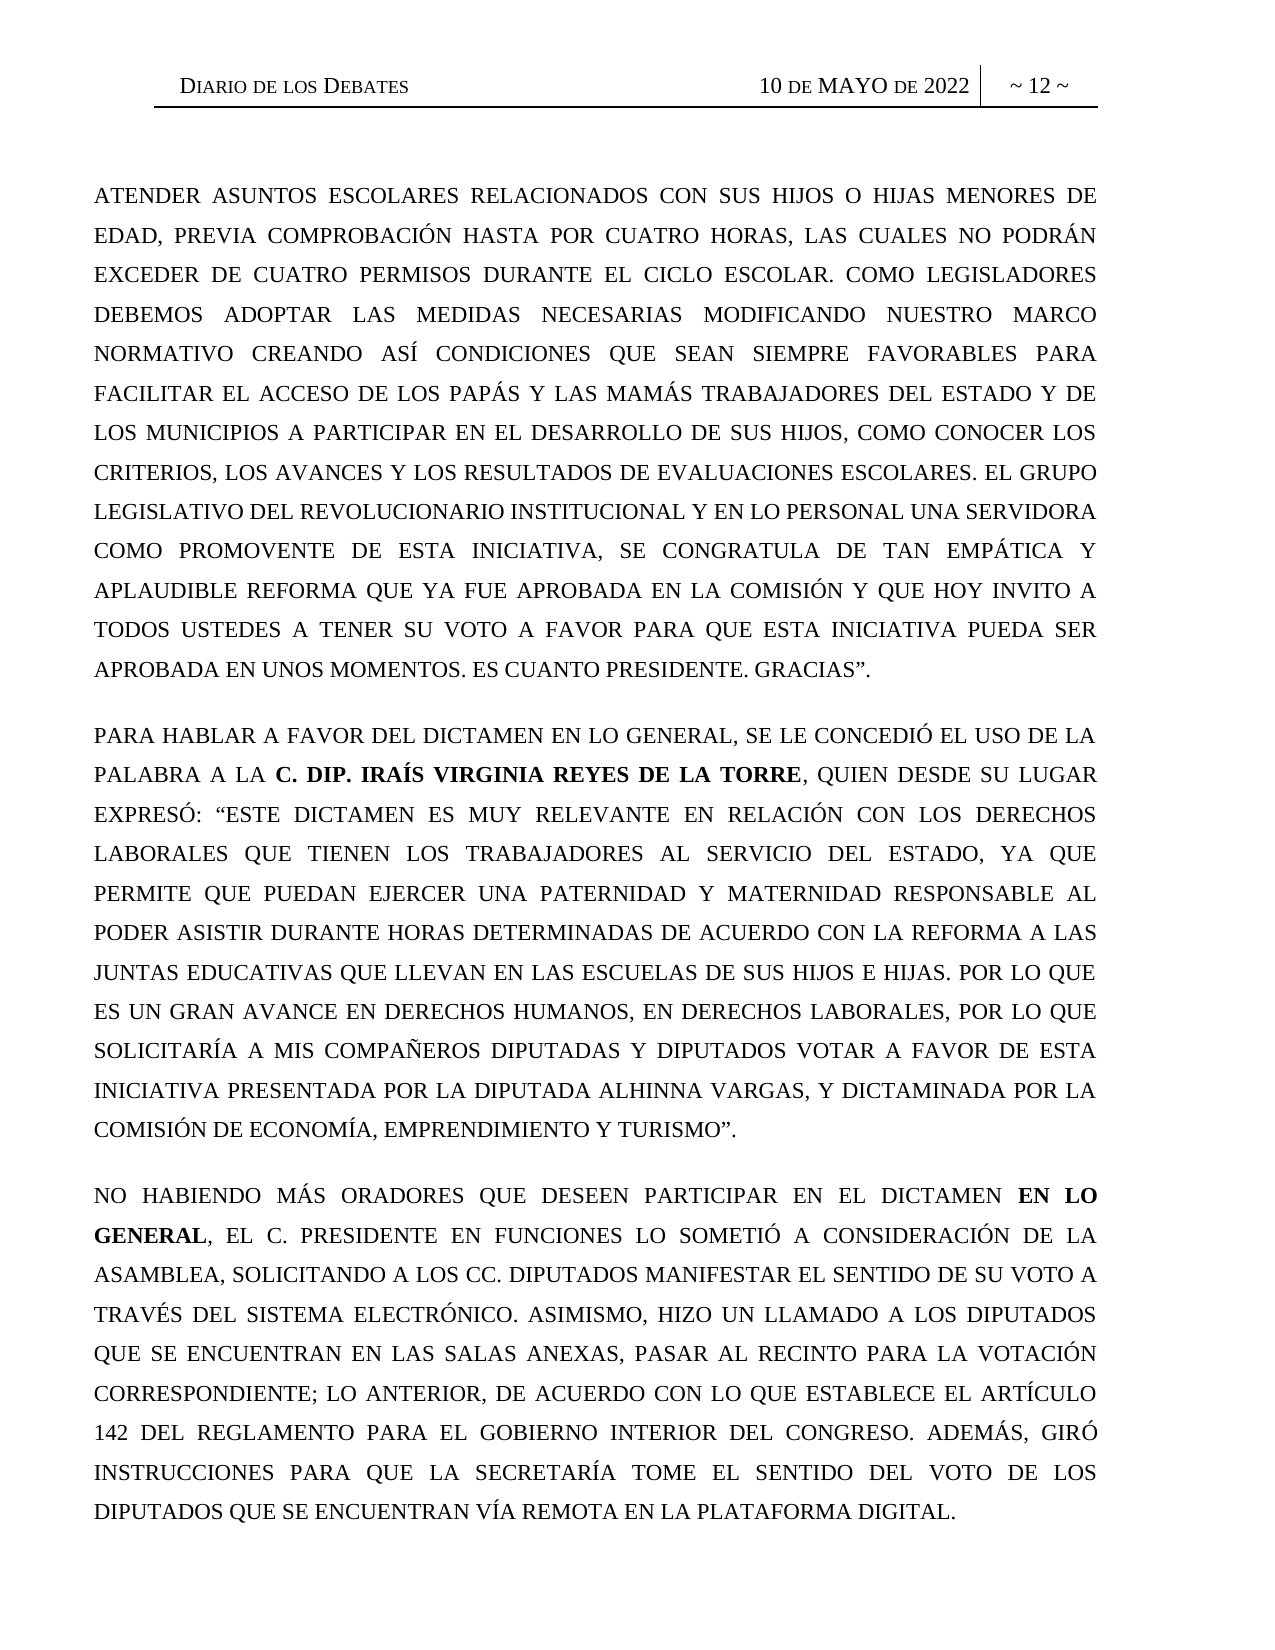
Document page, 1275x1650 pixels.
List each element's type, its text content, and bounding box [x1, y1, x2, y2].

text NO HABIENDO MÁS ORADORES QUE DESEEN PARTICIPAR EN EL DICTAMEN EN LO GENERAL, EL C. PRESIDENTE EN FUNCIONES LO SOMETIÓ A CONSIDERACIÓN DE LA ASAMBLEA, SOLICITANDO A LOS CC. DIPUTADOS MANIFESTAR EL SENTIDO DE SU VOTO A TRAVÉS DEL SISTEMA ELECTRÓNICO. ASIMISMO, HIZO UN LLAMADO A LOS DIPUTADOS QUE SE ENCUENTRAN EN LAS SALAS ANEXAS, PASAR AL RECINTO PARA LA VOTACIÓN CORRESPONDIENTE; LO ANTERIOR, DE ACUERDO CON LO QUE ESTABLECE EL ARTÍCULO 142 DEL REGLAMENTO PARA EL GOBIERNO INTERIOR DEL CONGRESO. ADEMÁS, GIRÓ INSTRUCCIONES PARA QUE LA SECRETARÍA TOME EL SENTIDO DEL VOTO DE LOS DIPUTADOS QUE SE ENCUENTRAN VÍA REMOTA EN LA PLATAFORMA DIGITAL. [94, 1182, 1098, 1524]
text PARA HABLAR A FAVOR DEL DICTAMEN EN LO GENERAL, SE LE CONCEDIÓ EL USO DE LA PALABRA A LA C. DIP. IRAÍS VIRGINIA REYES DE LA TORRE, QUIEN DESDE SU LUGAR EXPRESÓ: “ESTE DICTAMEN ES MUY RELEVANTE EN RELACIÓN CON LOS DERECHOS LABORALES QUE TIENEN LOS TRABAJADORES AL SERVICIO DEL ESTADO, YA QUE PERMITE QUE PUEDAN EJERCER UNA PATERNIDAD Y MATERNIDAD RESPONSABLE AL PODER ASISTIR DURANTE HORAS DETERMINADAS DE ACUERDO CON LA REFORMA A LAS JUNTAS EDUCATIVAS QUE LLEVAN EN LAS ESCUELAS DE SUS HIJOS E HIJAS. POR LO QUE ES UN GRAN AVANCE EN DERECHOS HUMANOS, EN DERECHOS LABORALES, POR LO QUE SOLICITARÍA A MIS COMPAÑEROS DIPUTADAS Y DIPUTADOS VOTAR A FAVOR DE ESTA INICIATIVA PRESENTADA POR LA DIPUTADA ALHINNA VARGAS, Y DICTAMINADA POR LA COMISIÓN DE ECONOMÍA, EMPRENDIMIENTO Y TURISMO”. [94, 722, 1098, 1143]
